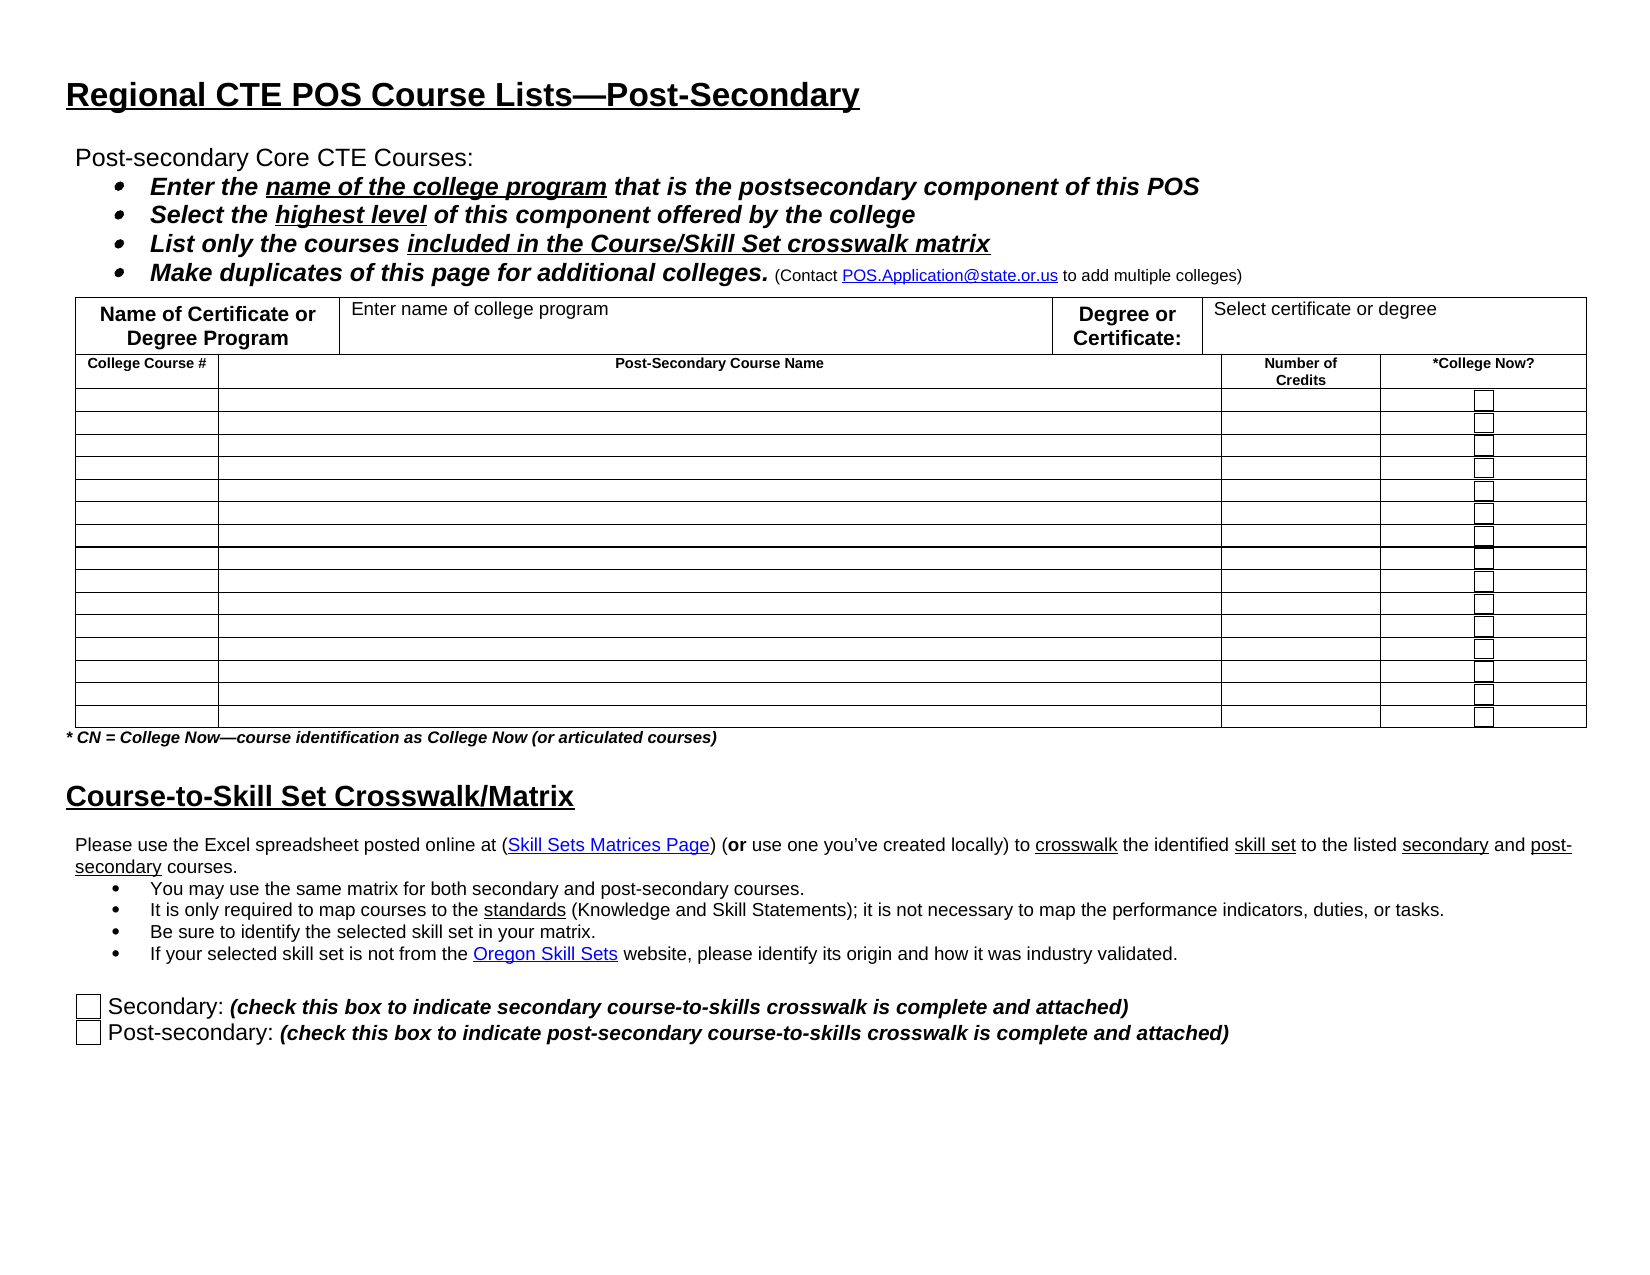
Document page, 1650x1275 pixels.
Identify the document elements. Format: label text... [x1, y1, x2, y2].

table_cell [1222, 548, 1380, 569]
table_cell [1381, 706, 1586, 727]
table_cell [1494, 548, 1586, 569]
table_cell [76, 570, 218, 592]
table_cell [219, 548, 1221, 569]
table_cell [1222, 706, 1380, 727]
table_cell [1222, 615, 1380, 637]
text Regional CTE POS Course Lists—Post-Secondary [66, 75, 1584, 113]
text Please use the Excel spreadsheet posted online at (Skill Sets Matrices Page) (or use one you’ve created locally) to crosswalk the identified skill set to the listed secondary and post-secondary courses. [75, 834, 1584, 877]
table_cell [219, 389, 1221, 411]
table_cell [1222, 525, 1380, 546]
table_cell Post-Secondary Course Name [219, 355, 1221, 388]
table_cell Number of Credits [1222, 355, 1380, 388]
table_cell [1494, 435, 1586, 456]
text Post-secondary: (check this box to indicate post-secondary course-to-skills crosswalk is complete and attached) [75, 1019, 1575, 1046]
text * CN = College Now—course identification as College Now (or articulated courses) [66, 728, 1584, 747]
table_header [1203, 298, 1586, 354]
table_cell [1381, 457, 1586, 479]
table_cell [1381, 435, 1474, 456]
table_cell [1222, 570, 1380, 592]
table_cell *College Now? [1381, 355, 1586, 388]
text Course-to-Skill Set Crosswalk/Matrix [66, 779, 1584, 813]
table_cell [219, 683, 1221, 705]
table_cell [76, 661, 218, 682]
list List only the courses included in the Course/Skill Set crosswalk matrix [112, 229, 1575, 258]
table_cell [219, 615, 1221, 637]
table_cell [1381, 502, 1586, 524]
list You may use the same matrix for both secondary and post-secondary courses. [112, 877, 1584, 899]
table_cell [1222, 389, 1380, 411]
table_cell [1475, 436, 1493, 455]
text Post-secondary Core CTE Courses: [75, 143, 1575, 171]
table_cell [219, 457, 1221, 479]
table_cell [1381, 638, 1586, 659]
table_cell [1222, 502, 1380, 524]
table_cell [76, 389, 218, 411]
table_cell [1381, 525, 1586, 546]
table_cell [219, 570, 1221, 592]
table_cell [76, 683, 218, 705]
table_cell [1222, 435, 1380, 456]
table_cell [76, 480, 218, 501]
table_cell [1222, 593, 1380, 614]
table_header Degree or Certificate: [1053, 298, 1202, 354]
table_cell [76, 435, 218, 456]
table_cell [1381, 593, 1586, 614]
table_cell [1381, 661, 1474, 682]
table_cell [1381, 389, 1586, 411]
table_cell [219, 593, 1221, 614]
table_cell [1222, 412, 1380, 433]
table_cell [76, 502, 218, 524]
list Be sure to identify the selected skill set in your matrix. [112, 921, 1584, 942]
table_cell [76, 412, 218, 433]
table_cell [1475, 662, 1493, 681]
table_cell [1381, 548, 1474, 569]
table_cell [219, 661, 1221, 682]
table_cell [1381, 412, 1586, 433]
table_cell [219, 638, 1221, 659]
table_cell [219, 706, 1221, 727]
table_cell [219, 480, 1221, 501]
list Enter the name of the college program that is the postsecondary component of this POS [112, 171, 1575, 200]
table_cell [76, 593, 218, 614]
table_cell [76, 615, 218, 637]
table_cell [76, 638, 218, 659]
table_cell [1381, 615, 1586, 637]
table_cell [1381, 570, 1586, 592]
table_header Name of Certificate or Degree Program [76, 298, 339, 354]
table_cell [76, 548, 218, 569]
table_cell [1222, 683, 1380, 705]
table_cell [1222, 457, 1380, 479]
table_cell [1494, 661, 1586, 682]
text Secondary: (check this box to indicate secondary course-to-skills crosswalk is complete and attached) [75, 993, 1575, 1019]
table_cell [219, 525, 1221, 546]
list Make duplicates of this page for additional colleges. (Contact POS.Application@state.or.us to add multiple colleges) [112, 258, 1575, 287]
table_cell [76, 457, 218, 479]
table_cell [219, 435, 1221, 456]
table_header Enter name of college program [340, 298, 1052, 354]
table_cell [1222, 480, 1380, 501]
table_cell [1381, 683, 1586, 705]
table_cell [76, 706, 218, 727]
list If your selected skill set is not from the Oregon Skill Sets website, please identify its origin and how it was industry validated. [112, 942, 1584, 964]
table_cell [219, 412, 1221, 433]
table_cell [1222, 638, 1380, 659]
table_cell College Course # [76, 355, 218, 388]
table_cell [1475, 549, 1493, 568]
list Select the highest level of this component offered by the college [112, 200, 1575, 229]
table_cell [1381, 480, 1586, 501]
list It is only required to map courses to the standards (Knowledge and Skill Statements); it is not necessary to map the performance indicators, duties, or tasks. [112, 899, 1584, 921]
table_cell [1222, 661, 1380, 682]
table_cell [76, 525, 218, 546]
table_cell [219, 502, 1221, 524]
